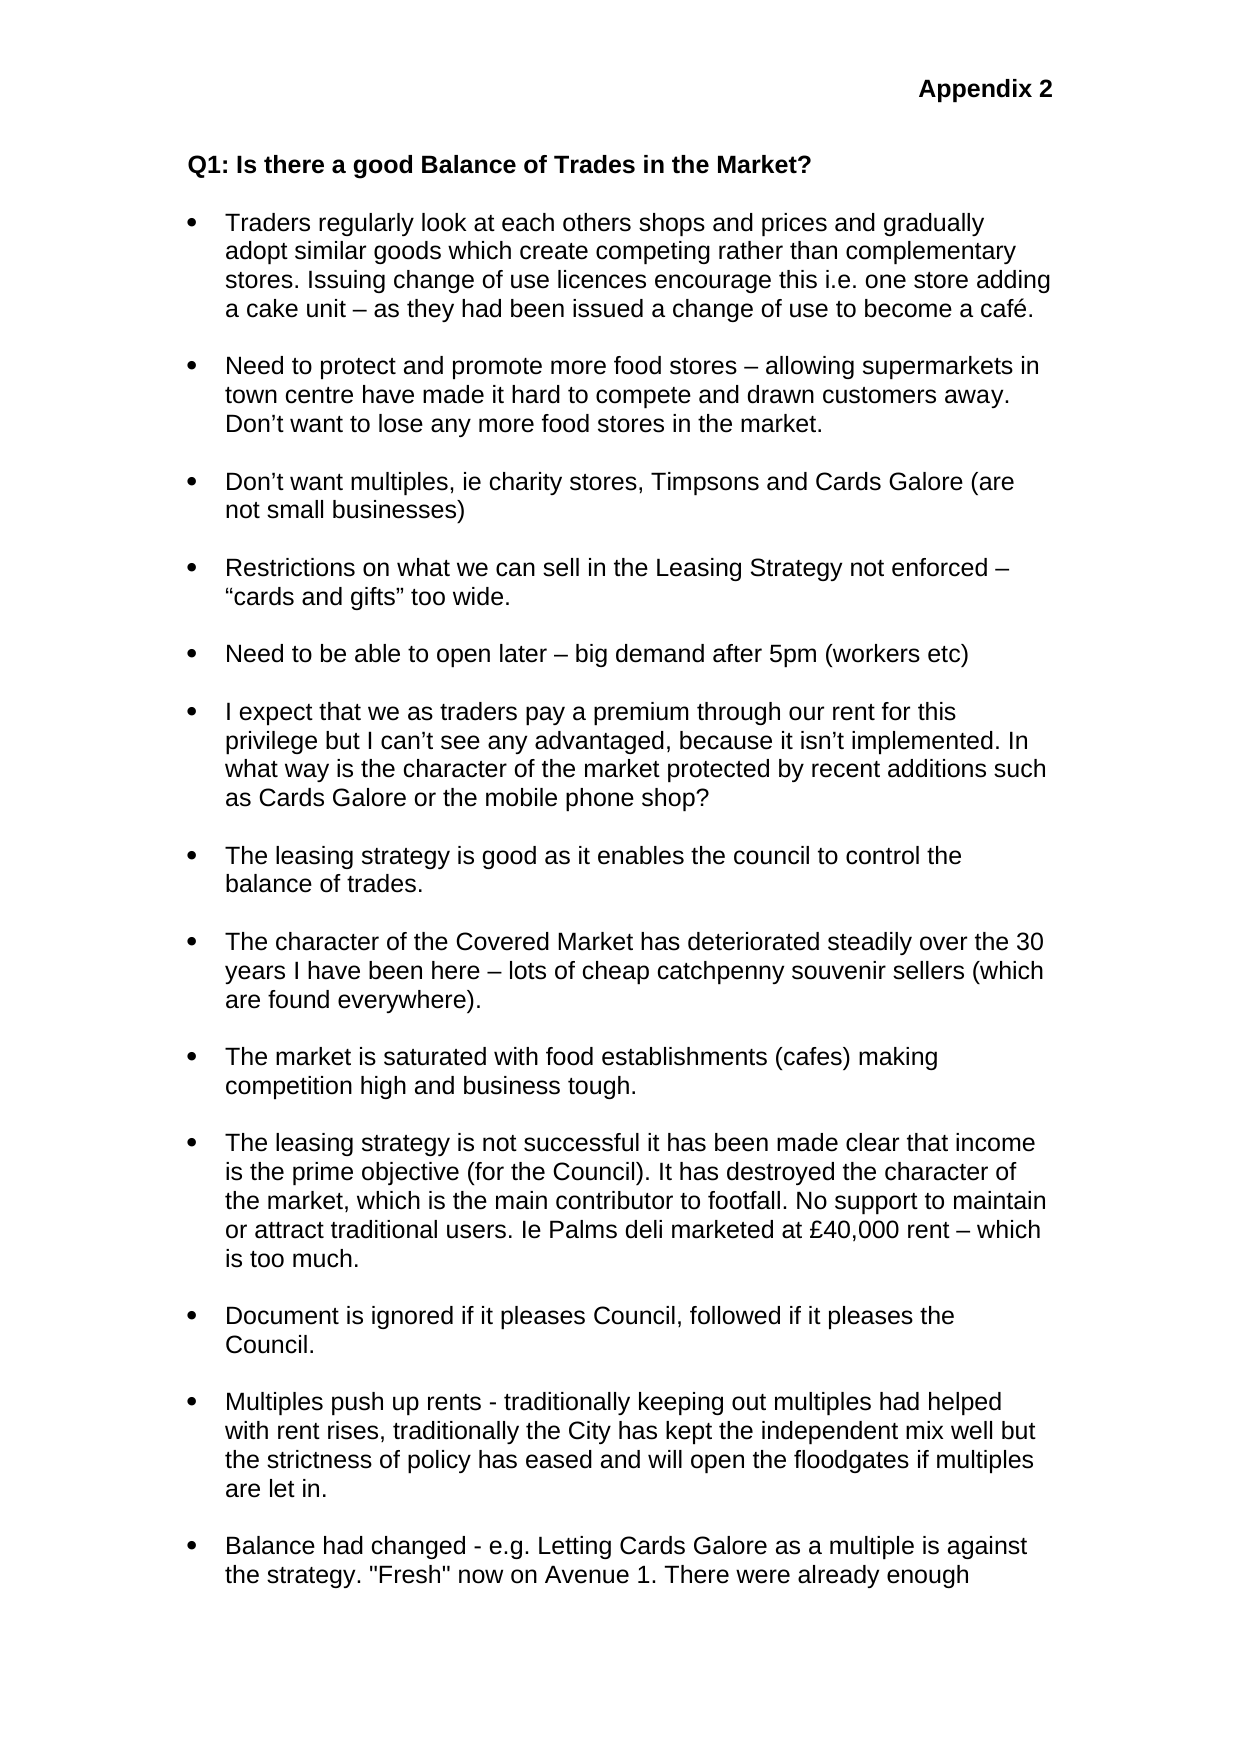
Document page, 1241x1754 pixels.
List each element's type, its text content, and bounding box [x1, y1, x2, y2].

list The leasing strategy is not successful it has been made clear that income is the prime objective (for the Council). It has destroyed the character of the market, which is the main contributor to footfall. No support to maintain or attract traditional users. Ie Palms deli marketed at £40,000 rent – which is too much. [187, 1128, 1053, 1272]
text Q1: Is there a good Balance of Trades in the Market? [187, 150, 1053, 179]
list Document is ignored if it pleases Council, followed if it pleases the Council. [187, 1301, 1053, 1359]
list The character of the Covered Market has deteriorated steadily over the 30 years I have been here – lots of cheap catchpenny souvenir sellers (which are found everywhere). [187, 927, 1053, 1013]
list Traders regularly look at each others shops and prices and gradually adopt similar goods which create competing rather than complementary stores. Issuing change of use licences encourage this i.e. one store adding a cake unit – as they had been issued a change of use to become a café. [187, 207, 1053, 323]
list The leasing strategy is good as it enables the council to control the balance of trades. [187, 841, 1053, 898]
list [187, 1531, 1053, 1589]
list Don’t want multiples, ie charity stores, Timpsons and Cards Galore (are not small businesses) [187, 466, 1053, 524]
list I expect that we as traders pay a premium through our rent for this privilege but I can’t see any advantaged, because it isn’t implemented. In what way is the character of the market protected by recent additions such as Cards Galore or the mobile phone shop? [187, 697, 1053, 812]
list Multiples push up rents - traditionally keeping out multiples had helped with rent rises, traditionally the City has kept the independent mix well but the strictness of policy has eased and will open the floodgates if multiples are let in. [187, 1387, 1053, 1502]
list Need to be able to open later – big demand after 5pm (workers etc) [187, 639, 1053, 668]
list Restrictions on what we can sell in the Leasing Strategy not enforced – “cards and gifts” too wide. [187, 553, 1053, 610]
list The market is saturated with food establishments (cafes) making competition high and business tough. [187, 1042, 1053, 1100]
list Need to protect and promote more food stores – allowing supermarkets in town centre have made it hard to compete and drawn customers away. Don’t want to lose any more food stores in the market. [187, 351, 1053, 438]
